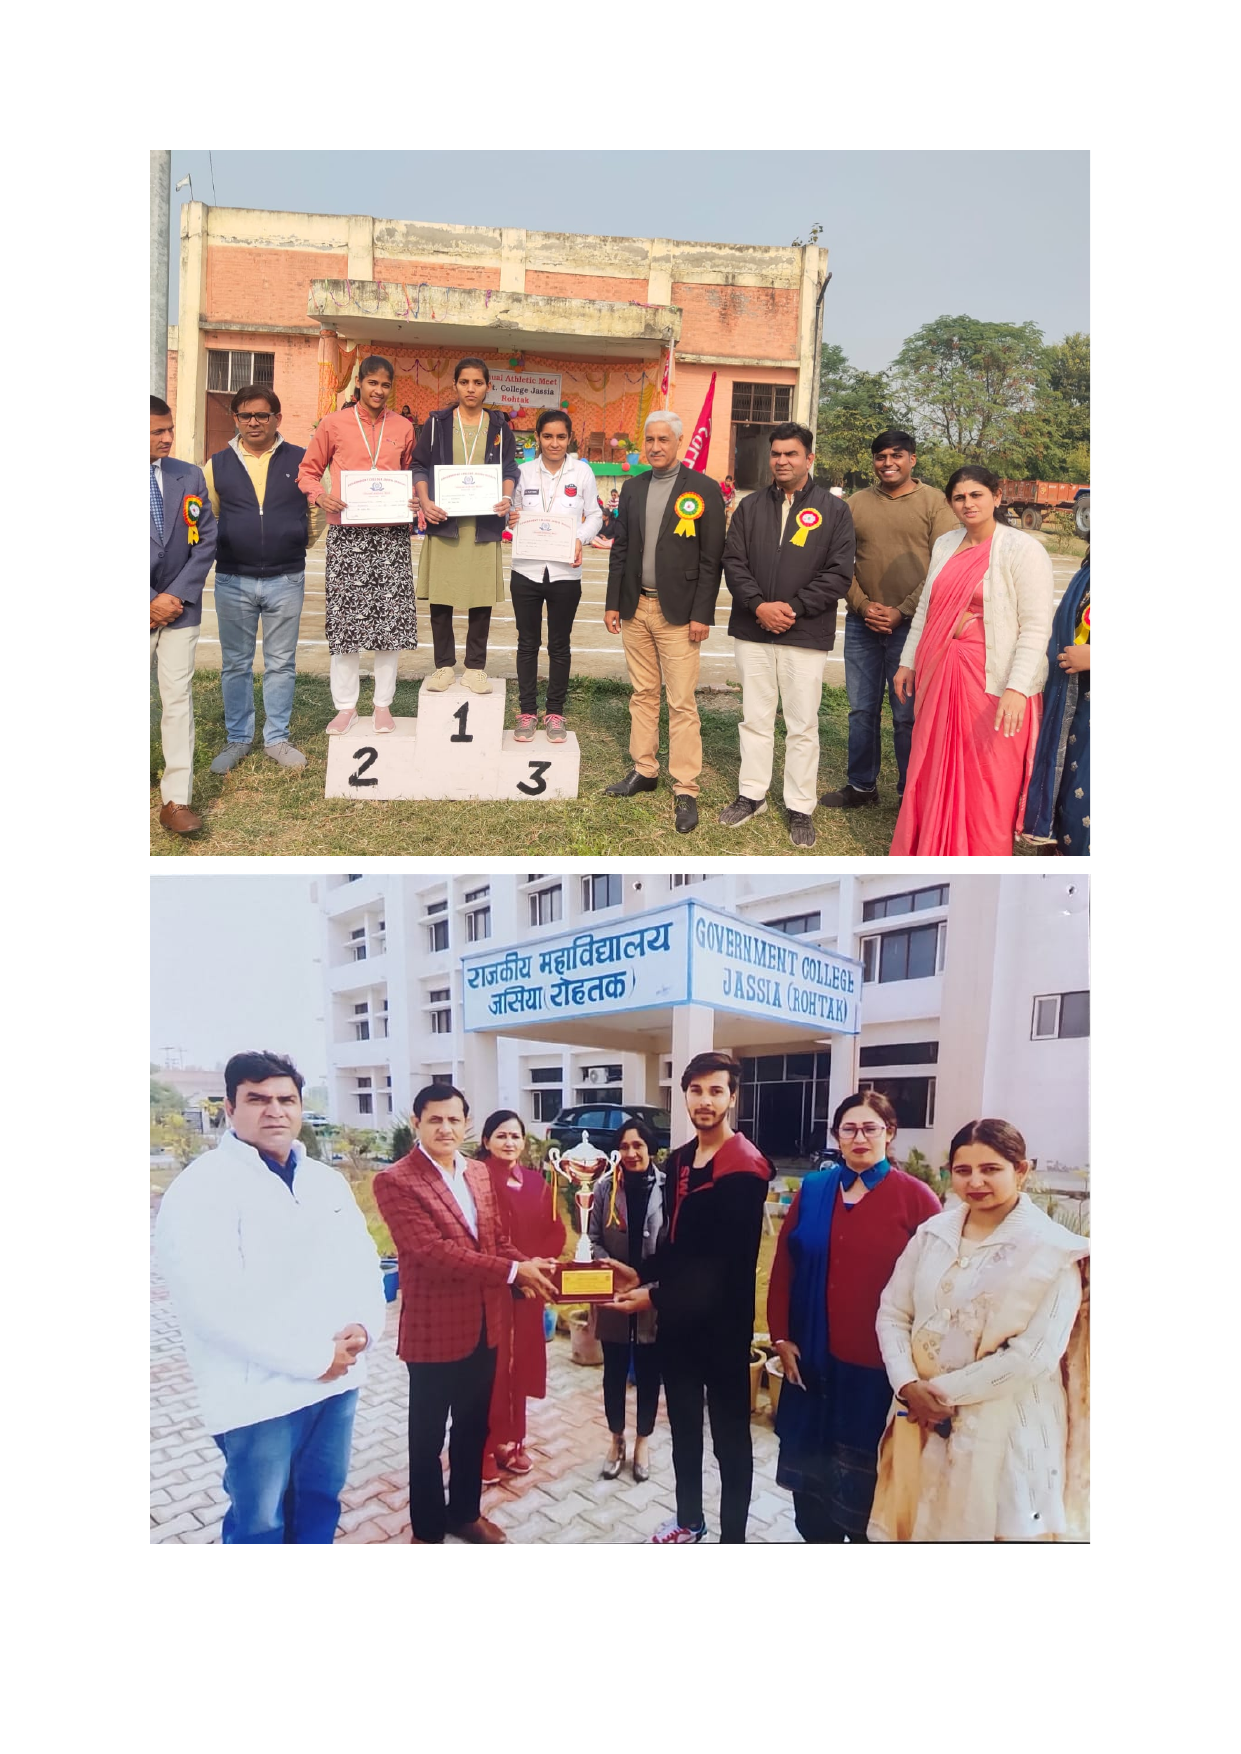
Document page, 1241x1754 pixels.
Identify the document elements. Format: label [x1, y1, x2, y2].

picture [150, 150, 1091, 856]
picture [150, 874, 1091, 1544]
